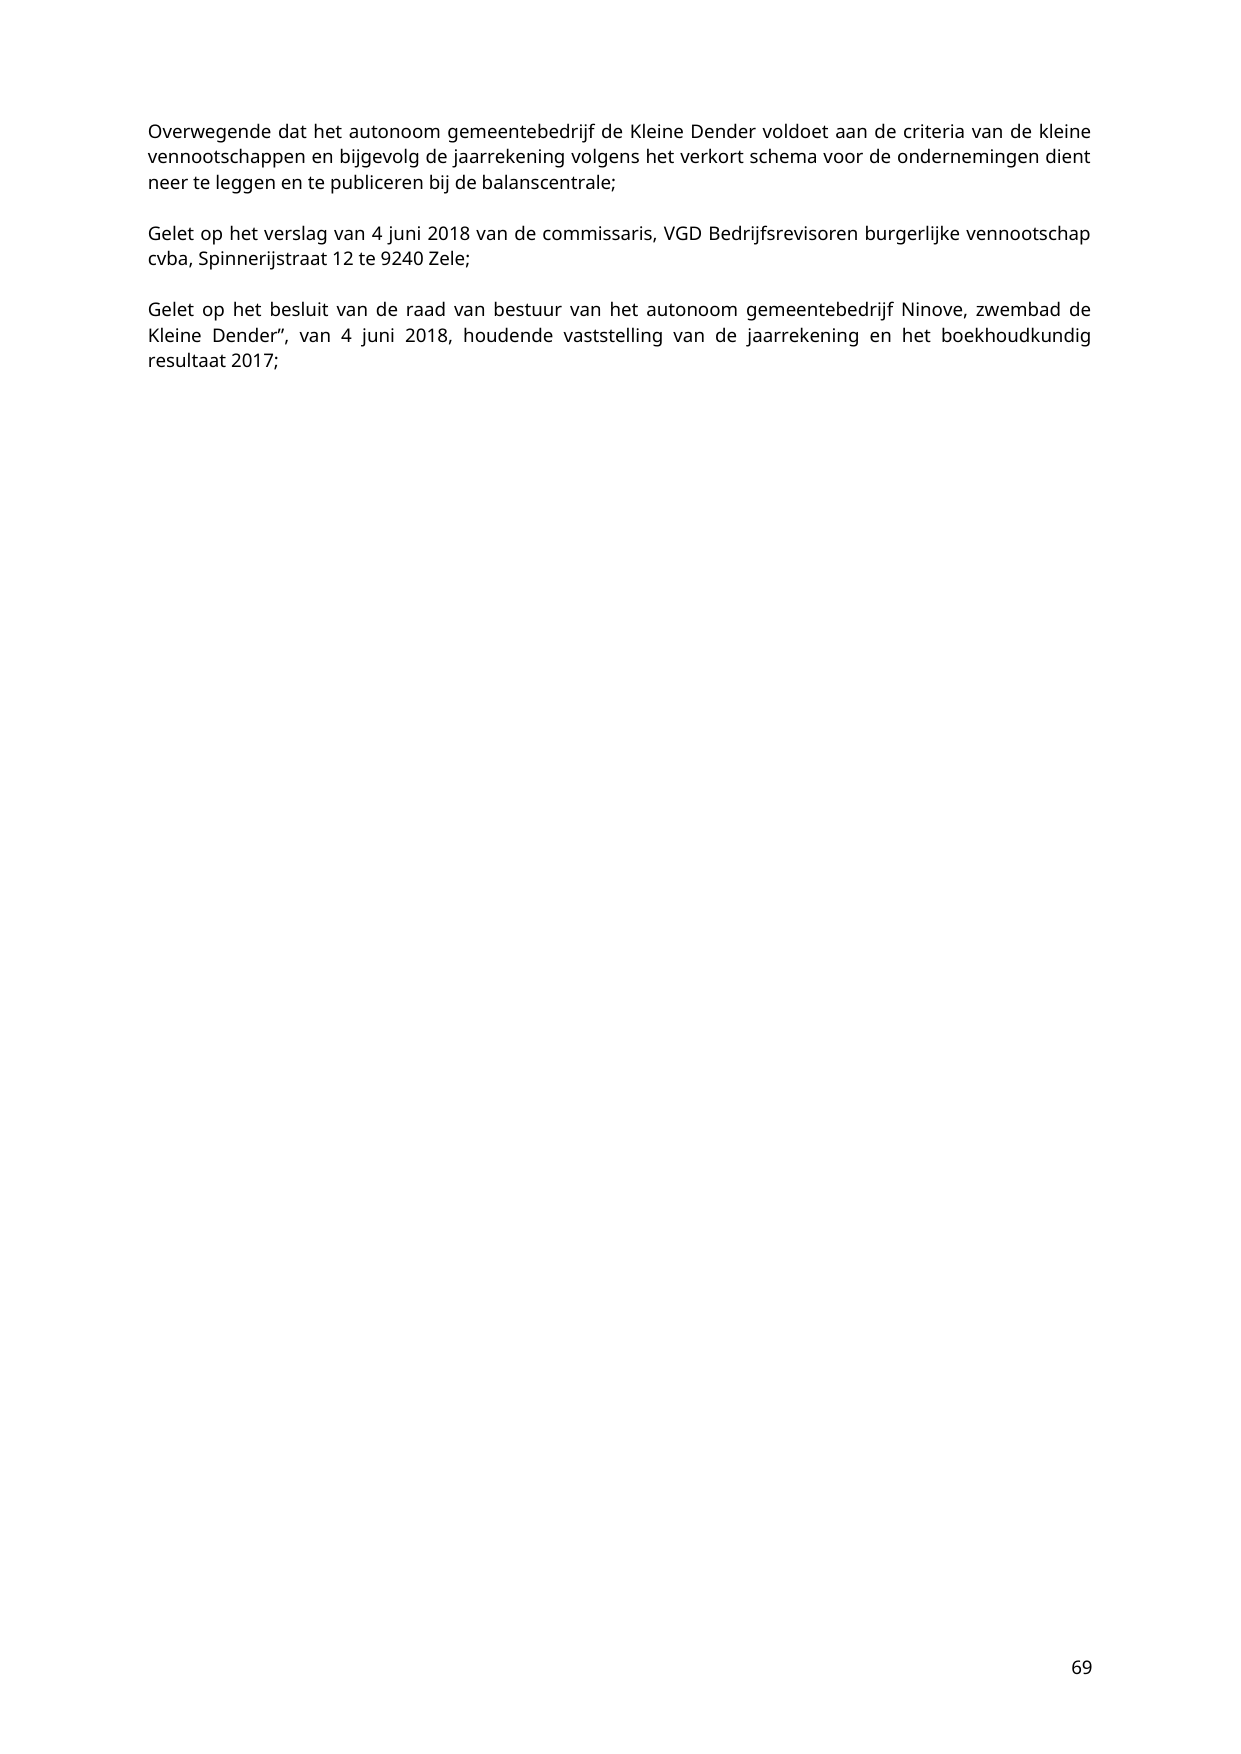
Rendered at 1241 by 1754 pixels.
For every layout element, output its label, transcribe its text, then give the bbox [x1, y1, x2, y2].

text Gelet op het besluit van de raad van bestuur van het autonoom gemeentebedrijf Ninove, zwembad de Kleine Dender”, van 4 juni 2018, houdende vaststelling van de jaarrekening en het boekhoudkundig resultaat 2017; [148, 297, 1092, 373]
text Overwegende dat het autonoom gemeentebedrijf de Kleine Dender voldoet aan de criteria van de kleine vennootschappen en bijgevolg de jaarrekening volgens het verkort schema voor de ondernemingen dient neer te leggen en te publiceren bij de balanscentrale; [148, 118, 1092, 195]
text Gelet op het verslag van 4 juni 2018 van de commissaris, VGD Bedrijfsrevisoren burgerlijke vennootschap cvba, Spinnerijstraat 12 te 9240 Zele; [148, 220, 1092, 271]
